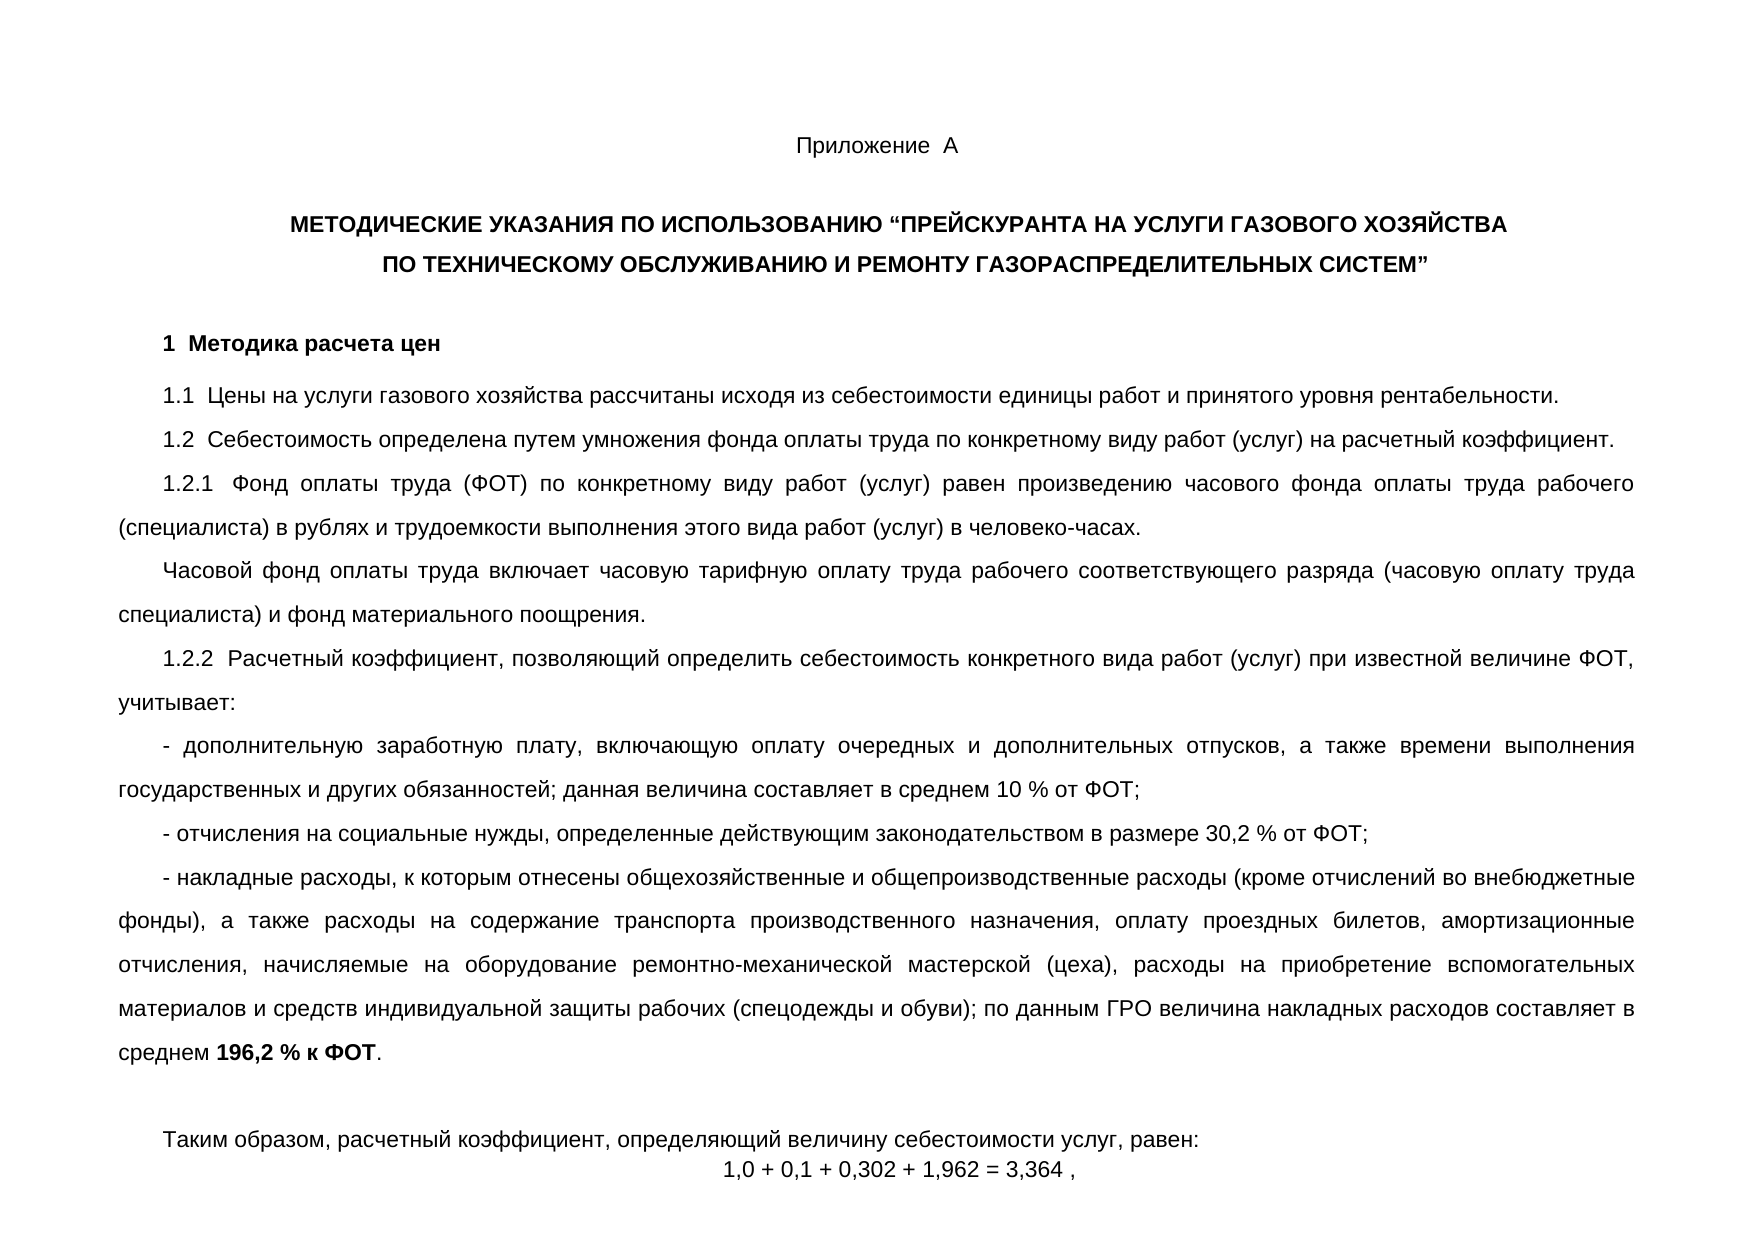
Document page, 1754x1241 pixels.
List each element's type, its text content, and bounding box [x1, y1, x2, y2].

text 1,0 + 0,1 + 0,302 + 1,962 = 3,364 , [118, 1156, 1636, 1183]
text Часовой фонд оплаты труда включает часовую тарифную оплату труда рабочего соответствующего разряда (часовую оплату труда специалиста) и фонд материального поощрения. [118, 544, 1636, 631]
text 1.2.1 Фонд оплаты труда (ФОТ) по конкретному виду работ (услуг) равен произведению часового фонда оплаты труда рабочего (специалиста) в рублях и трудоемкости выполнения этого вида работ (услуг) в человеко-часах. [118, 456, 1636, 544]
text 1.2 Себестоимость определена путем умножения фонда оплаты труда по конкретному виду работ (услуг) на расчетный коэффициент. [118, 413, 1636, 456]
text 1 Методика расчета цен [118, 329, 1636, 356]
text - отчисления на социальные нужды, определенные действующим законодательством в размере 30,2 % от ФОТ; [118, 806, 1636, 850]
text МЕТОДИЧЕСКИЕ УКАЗАНИЯ ПО ИСПОЛЬЗОВАНИЮ “ПРЕЙСКУРАНТА НА УСЛУГИ ГАЗОВОГО ХОЗЯЙСТВА ПО ТЕХНИЧЕСКОМУ ОБСЛУЖИВАНИЮ И РЕМОНТУ ГАЗОРАСПРЕДЕЛИТЕЛЬНЫХ СИСТЕМ” [162, 211, 1636, 277]
text - дополнительную заработную плату, включающую оплату очередных и дополнительных отпусков, а также времени выполнения государственных и других обязанностей; данная величина составляет в среднем 10 % от ФОТ; [118, 719, 1636, 806]
text - накладные расходы, к которым отнесены общехозяйственные и общепроизводственные расходы (кроме отчислений во внебюджетные фонды), а также расходы на содержание транспорта производственного назначения, оплату проездных билетов, амортизационные отчисления, начисляемые на оборудование ремонтно-механической мастерской (цеха), расходы на приобретение вспомогательных материалов и средств индивидуальной защиты рабочих (спецодежды и обуви); по данным ГРО величина накладных расходов составляет в среднем 196,2 % к ФОТ. [118, 850, 1636, 1069]
text Приложение А [118, 132, 1636, 158]
text 1.2.2 Расчетный коэффициент, позволяющий определить себестоимость конкретного вида работ (услуг) при известной величине ФОТ, учитывает: [118, 631, 1636, 719]
text Таким образом, расчетный коэффициент, определяющий величину себестоимости услуг, равен: [118, 1113, 1636, 1156]
text 1.1 Цены на услуги газового хозяйства рассчитаны исходя из себестоимости единицы работ и принятого уровня рентабельности. [118, 369, 1636, 413]
